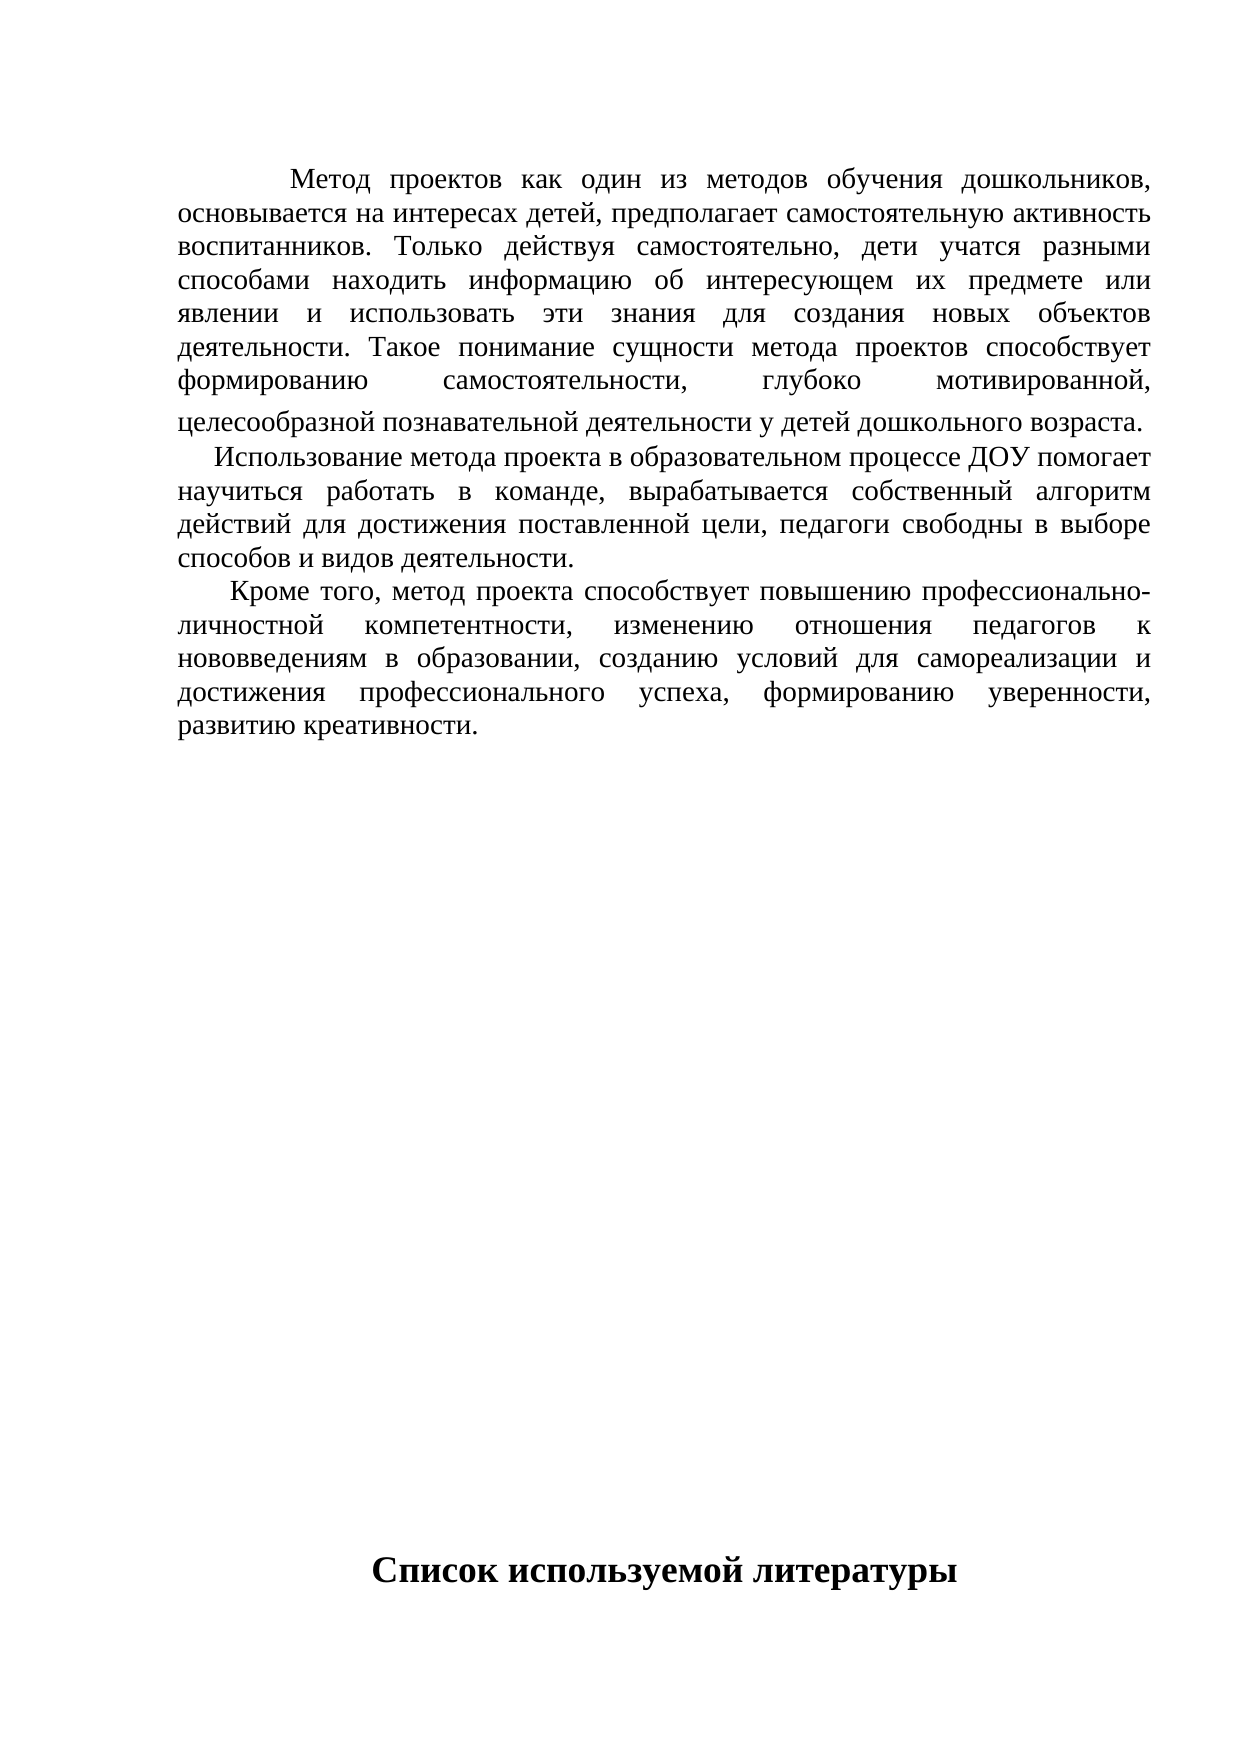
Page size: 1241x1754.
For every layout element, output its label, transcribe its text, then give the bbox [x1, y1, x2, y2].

text Кроме того, метод проекта способствует повышению профессионально-личностной компетентности, изменению отношения педагогов к нововведениям в образовании, созданию условий для самореализации и достижения профессионального успеха, формированию уверенности, развитию креативности. [177, 573, 1152, 741]
text Метод проектов как один из методов обучения дошкольников, основывается на интересах детей, предполагает самостоятельную активность воспитанников. Только действуя самостоятельно, дети учатся разными способами находить информацию об интересующем их предмете или явлении и использовать эти знания для создания новых объектов деятельности. Такое понимание сущности метода проектов способствует формированию самостоятельности, глубоко мотивированной, целесообразной познавательной деятельности у детей дошкольного возраста. [177, 161, 1152, 439]
text Использование метода проекта в образовательном процессе ДОУ помогает научиться работать в команде, вырабатывается собственный алгоритм действий для достижения поставленной цели, педагоги свободны в выборе способов и видов деятельности. [177, 439, 1152, 573]
text Список используемой литературы [177, 1548, 1152, 1591]
